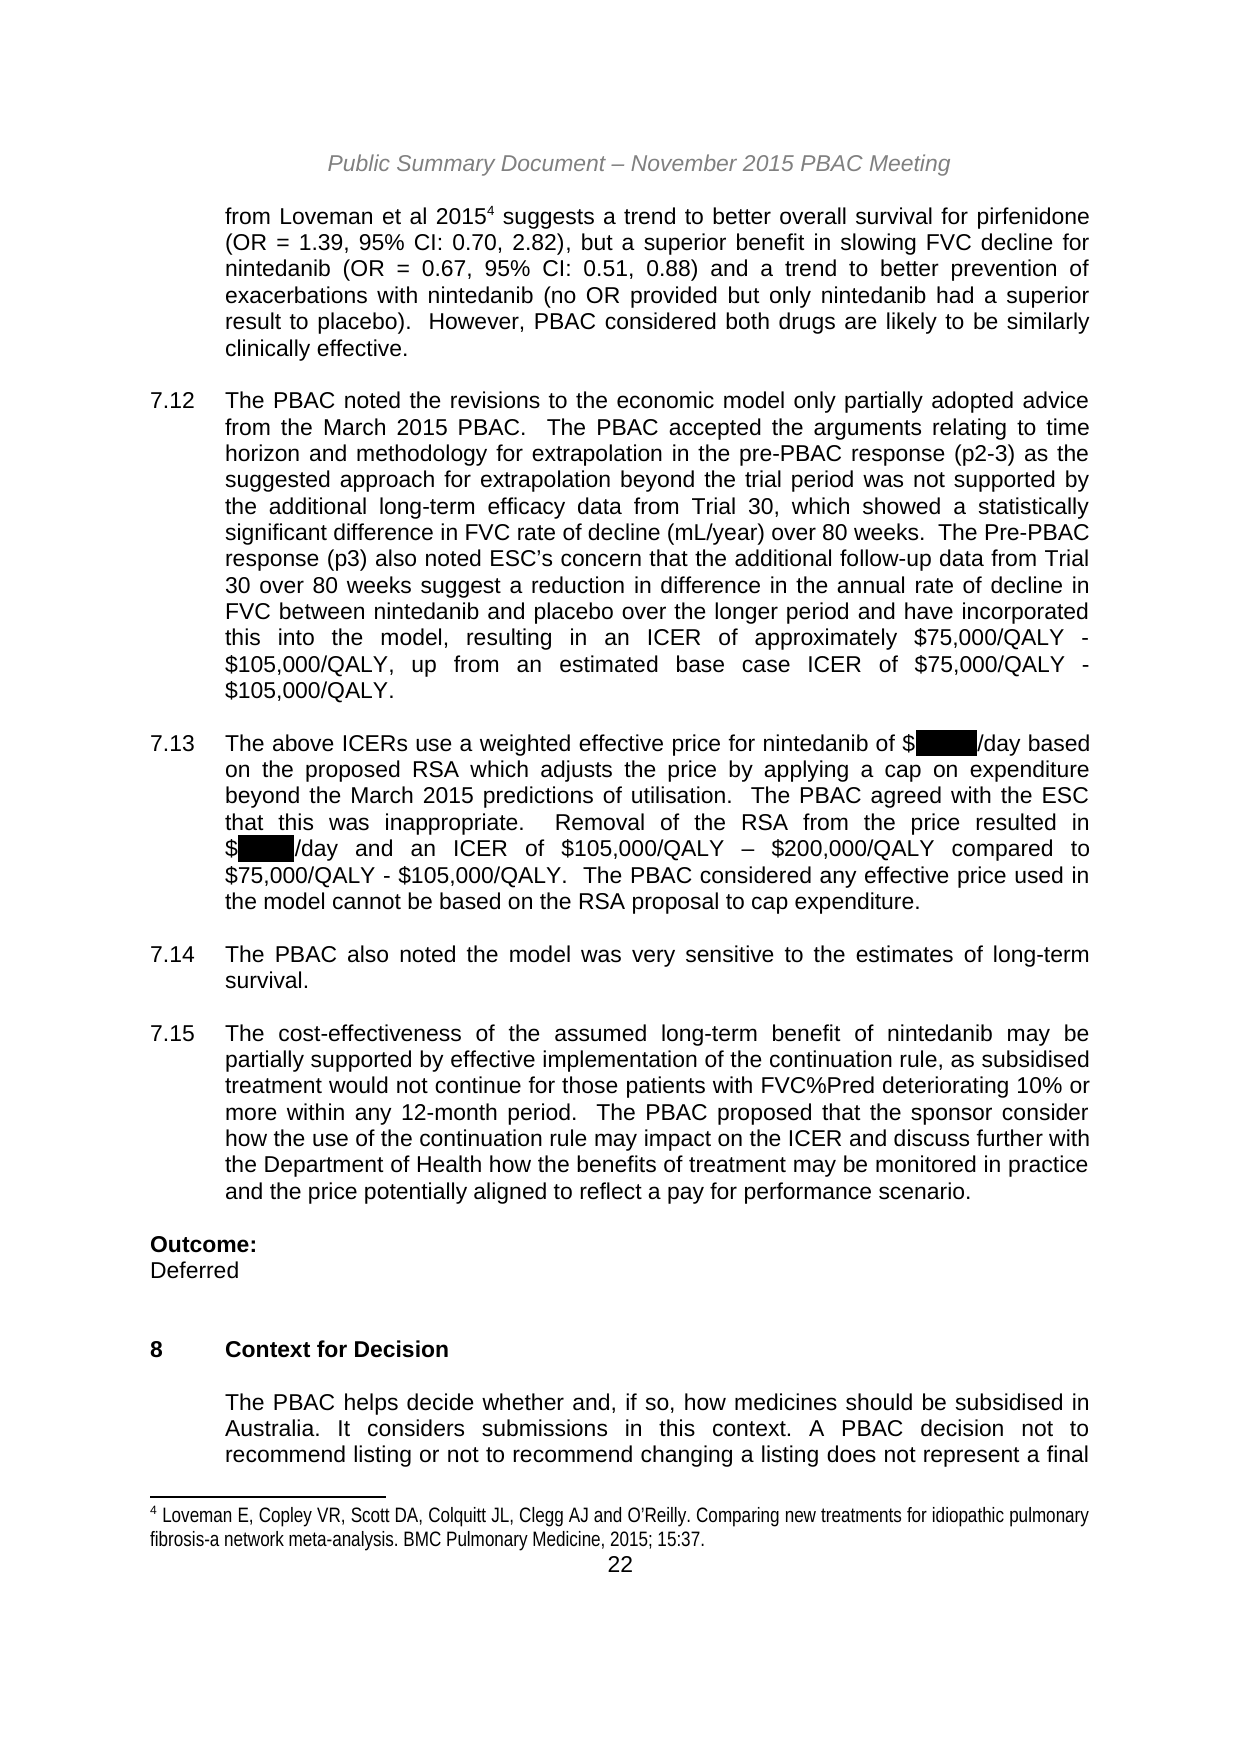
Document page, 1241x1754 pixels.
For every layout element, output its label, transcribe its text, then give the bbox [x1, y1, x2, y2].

subtitle Outcome: [150, 1231, 1090, 1257]
subtitle Context for Decision [150, 1336, 1090, 1362]
text Deferred [150, 1257, 1090, 1283]
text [225, 1389, 1090, 1468]
list The above ICERs use a weighted effective price for nintedanib of $''''''''''''''/day based on the proposed RSA which adjusts the price by applying a cap on expenditure beyond the March 2015 predictions of utilisation. The PBAC agreed with the ESC that this was inappropriate. Removal of the RSA from the price resulted in $'''''''''''''/day and an ICER of $105,000/QALY – $200,000/QALY compared to $75,000/QALY - $105,000/QALY. The PBAC considered any effective price used in the model cannot be based on the RSA proposal to cap expenditure. [150, 730, 1090, 914]
list The PBAC also noted the model was very sensitive to the estimates of long-term survival. [150, 941, 1090, 993]
list The cost-effectiveness of the assumed long-term benefit of nintedanib may be partially supported by effective implementation of the continuation rule, as subsidised treatment would not continue for those patients with FVC%Pred deteriorating 10% or more within any 12-month period. The PBAC proposed that the sponsor consider how the use of the continuation rule may impact on the ICER and discuss further with the Department of Health how the benefits of treatment may be monitored in practice and the price potentially aligned to reflect a pay for performance scenario. [150, 1020, 1090, 1204]
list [150, 203, 1090, 361]
list The PBAC noted the revisions to the economic model only partially adopted advice from the March 2015 PBAC. The PBAC accepted the arguments relating to time horizon and methodology for extrapolation in the pre-PBAC response (p2-3) as the suggested approach for extrapolation beyond the trial period was not supported by the additional long-term efficacy data from Trial 30, which showed a statistically significant difference in FVC rate of decline (mL/year) over 80 weeks. The Pre-PBAC response (p3) also noted ESC’s concern that the additional follow-up data from Trial 30 over 80 weeks suggest a reduction in difference in the annual rate of decline in FVC between nintedanib and placebo over the longer period and have incorporated this into the model, resulting in an ICER of approximately $75,000/QALY - $105,000/QALY, up from an estimated base case ICER of $75,000/QALY - $105,000/QALY. [150, 387, 1090, 703]
